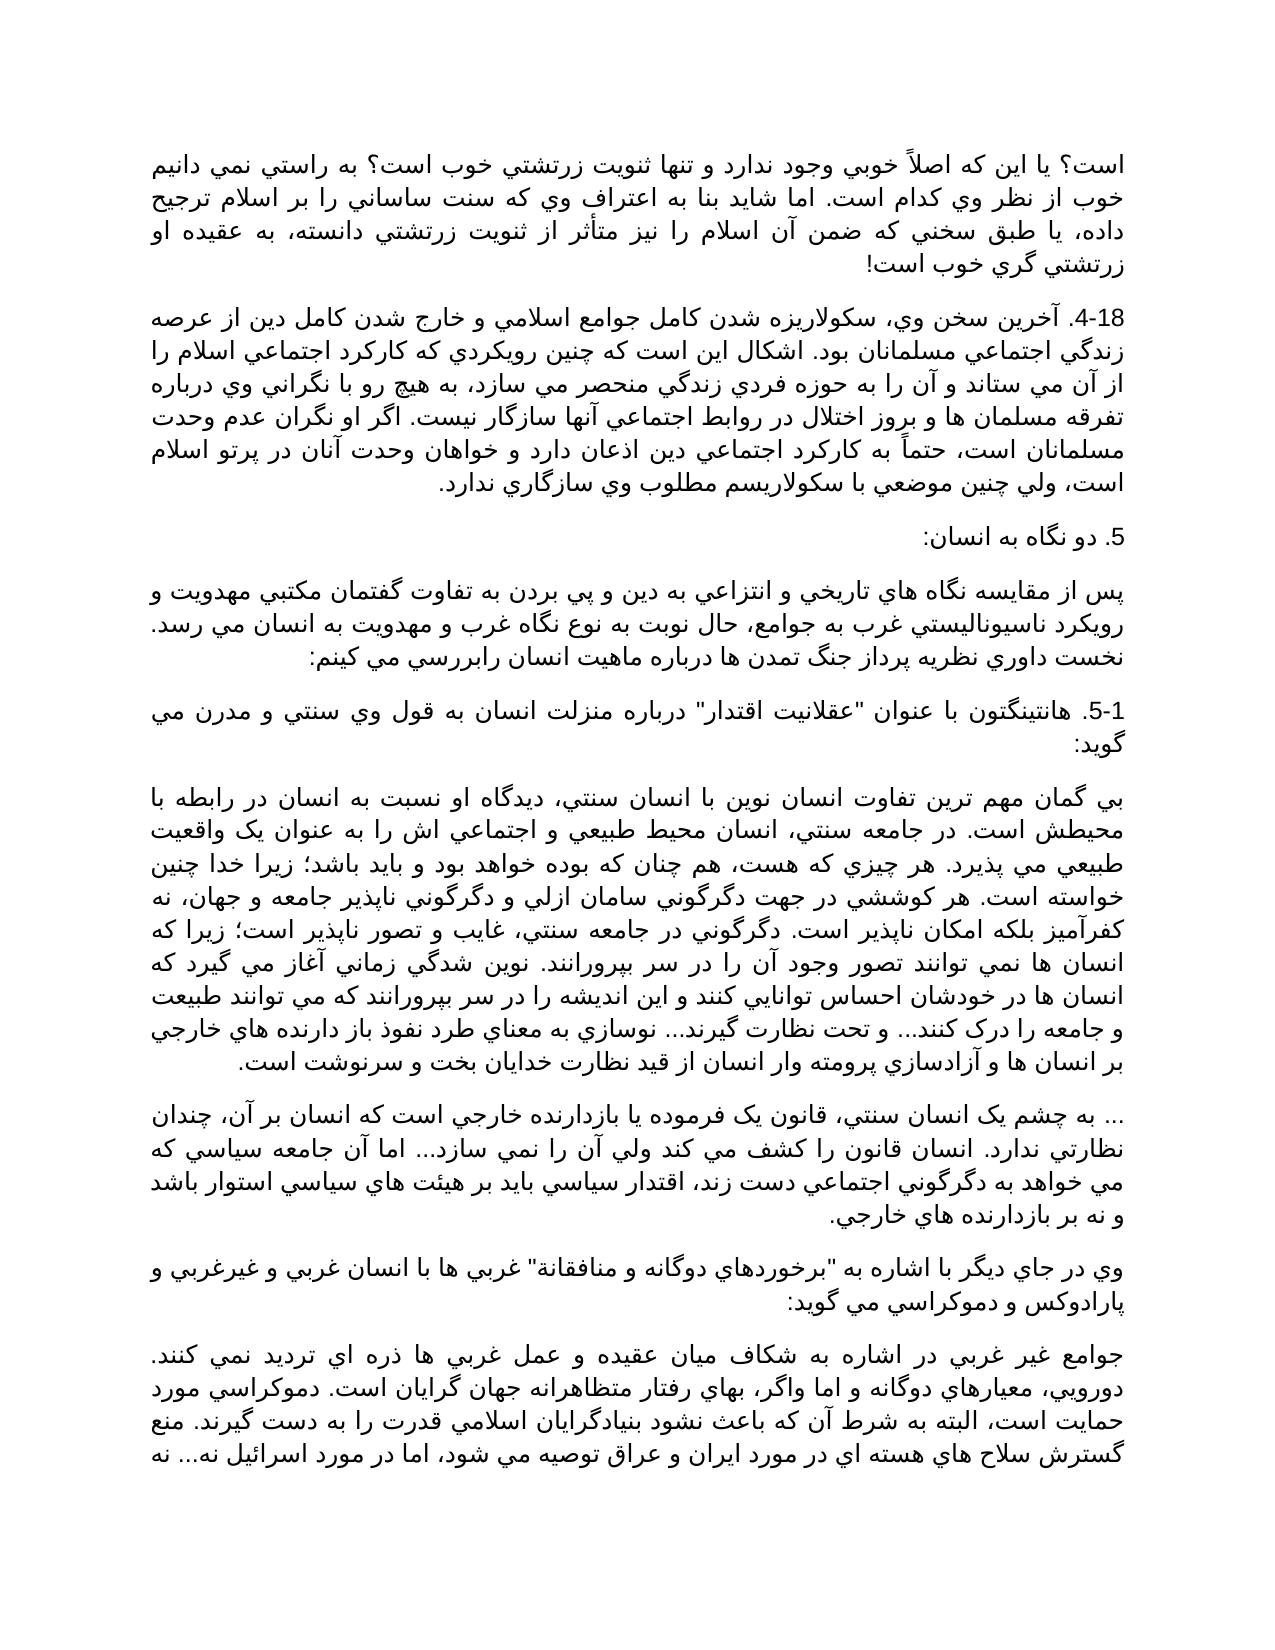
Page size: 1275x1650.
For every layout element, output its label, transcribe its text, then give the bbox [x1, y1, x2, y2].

text 4-18. آخرين سخن وي، سکولاريزه شدن کامل جوامع اسلامي و خارج شدن کامل دين از عرصه زندگي اجتماعي مسلمانان بود. اشکال اين است که چنين رويکردي که کارکرد اجتماعي اسلام را از آن مي ستاند و آن را به حوزه فردي زندگي منحصر مي سازد، به هيچ رو با نگراني وي درباره تفرقه مسلمان ها و بروز اختلال در روابط اجتماعي آنها سازگار نيست. اگر او نگران عدم وحدت مسلمانان است، حتماً به کارکرد اجتماعي دين اذعان دارد و خواهان وحدت آنان در پرتو اسلام است، ولي چنين موضعي با سکولاريسم مطلوب وي سازگاري ندارد. [150, 303, 1125, 497]
text پس از مقايسه نگاه هاي تاريخي و انتزاعي به دين و پي بردن به تفاوت گفتمان مکتبي مهدويت و رويکرد ناسيوناليستي غرب به جوامع، حال نوبت به نوع نگاه غرب و مهدويت به انسان مي رسد. نخست داوري نظريه پرداز جنگ تمدن ها درباره ماهيت انسان رابررسي مي کينم: [150, 576, 1125, 671]
text 5-1. هانتينگتون با عنوان "عقلانيت اقتدار" درباره منزلت انسان به قول وي سنتي و مدرن مي گويد: [150, 696, 1125, 757]
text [150, 150, 1125, 278]
text 5. دو نگاه به انسان: [150, 522, 1125, 551]
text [150, 1340, 1125, 1468]
text بي گمان مهم ترين تفاوت انسان نوين با انسان سنتي، ديدگاه او نسبت به انسان در رابطه با محيطش است. در جامعه سنتي، انسان محيط طبيعي و اجتماعي اش را به عنوان يک واقعيت طبيعي مي پذيرد. هر چيزي که هست، هم چنان که بوده خواهد بود و بايد باشد؛ زيرا خدا چنين خواسته است. هر کوششي در جهت دگرگوني سامان ازلي و دگرگوني ناپذير جامعه و جهان، نه کفرآميز بلکه امکان ناپذير است. دگرگوني در جامعه سنتي، غايب و تصور ناپذير است؛ زيرا که انسان ها نمي توانند تصور وجود آن را در سر بپرورانند. نوين شدگي زماني آغاز مي گيرد که انسان ها در خودشان احساس توانايي کنند و اين انديشه را در سر بپرورانند که مي توانند طبيعت و جامعه را درک کنند... و تحت نظارت گيرند... نوسازي به معناي طرد نفوذ باز دارنده هاي خارجي بر انسان ها و آزادسازي پرومته وار انسان از قيد نظارت خدايان بخت و سرنوشت است. [150, 782, 1125, 1075]
text وي در جاي ديگر با اشاره به "برخوردهاي دوگانه و منافقانة" غربي ها با انسان غربي و غيرغربي و پارادوکس و دموکراسي مي گويد: [150, 1253, 1125, 1315]
text ... به چشم يک انسان سنتي، قانون يک فرموده يا بازدارنده خارجي است که انسان بر آن، چندان نظارتي ندارد. انسان قانون را کشف مي کند ولي آن را نمي سازد... اما آن جامعه سياسي که مي خواهد به دگرگوني اجتماعي دست زند، اقتدار سياسي بايد بر هيئت هاي سياسي استوار باشد و نه بر بازدارنده هاي خارجي. [150, 1101, 1125, 1228]
